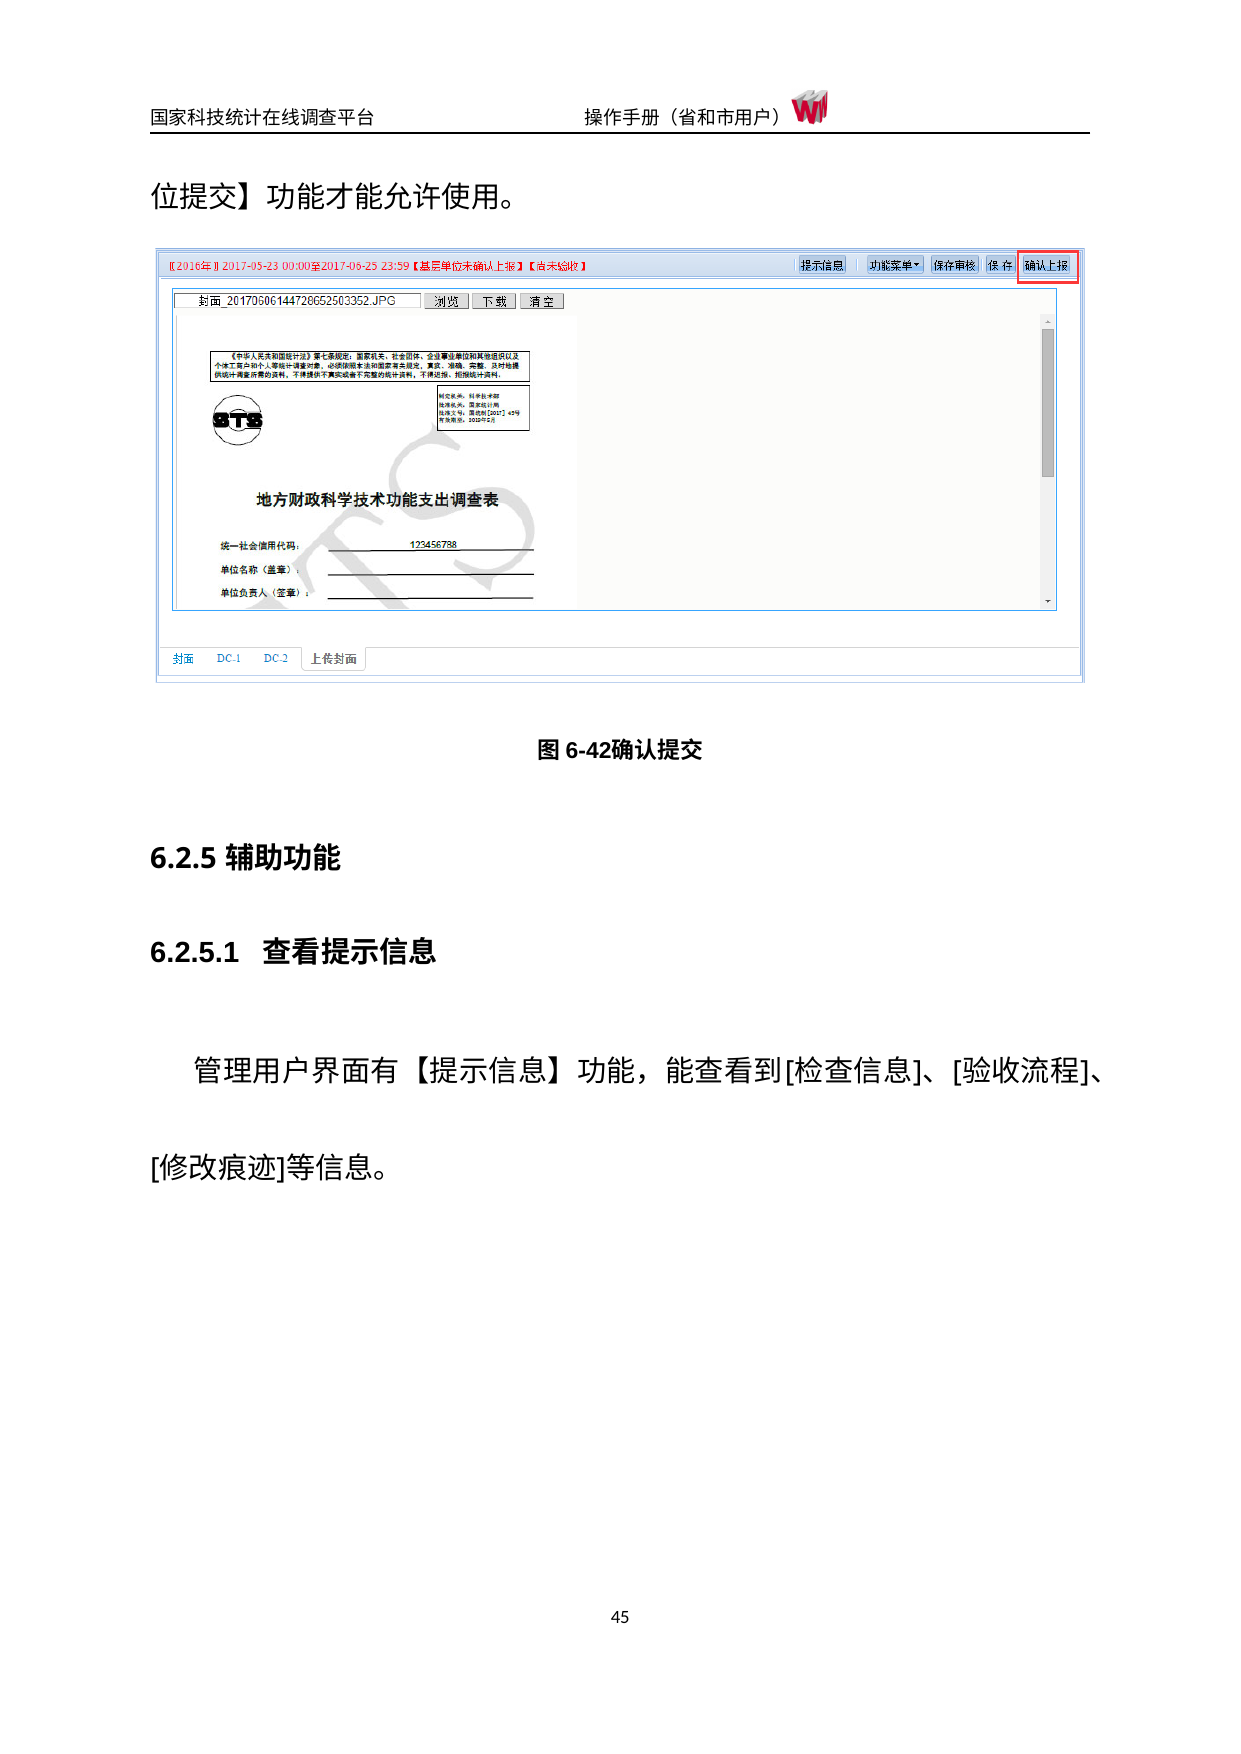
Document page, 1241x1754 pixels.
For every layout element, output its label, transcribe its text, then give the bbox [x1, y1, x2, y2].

subtitle 辅助功能 [150, 823, 1090, 888]
picture [791, 88, 828, 125]
text 管理用户界面有【提示信息】功能，能查看到[检查信息]、[验收流程]、[修改痕迹]等信息。 [150, 1036, 1090, 1198]
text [150, 162, 1090, 227]
picture [155, 248, 1085, 683]
subtitle 查看提示信息 [150, 917, 1090, 982]
